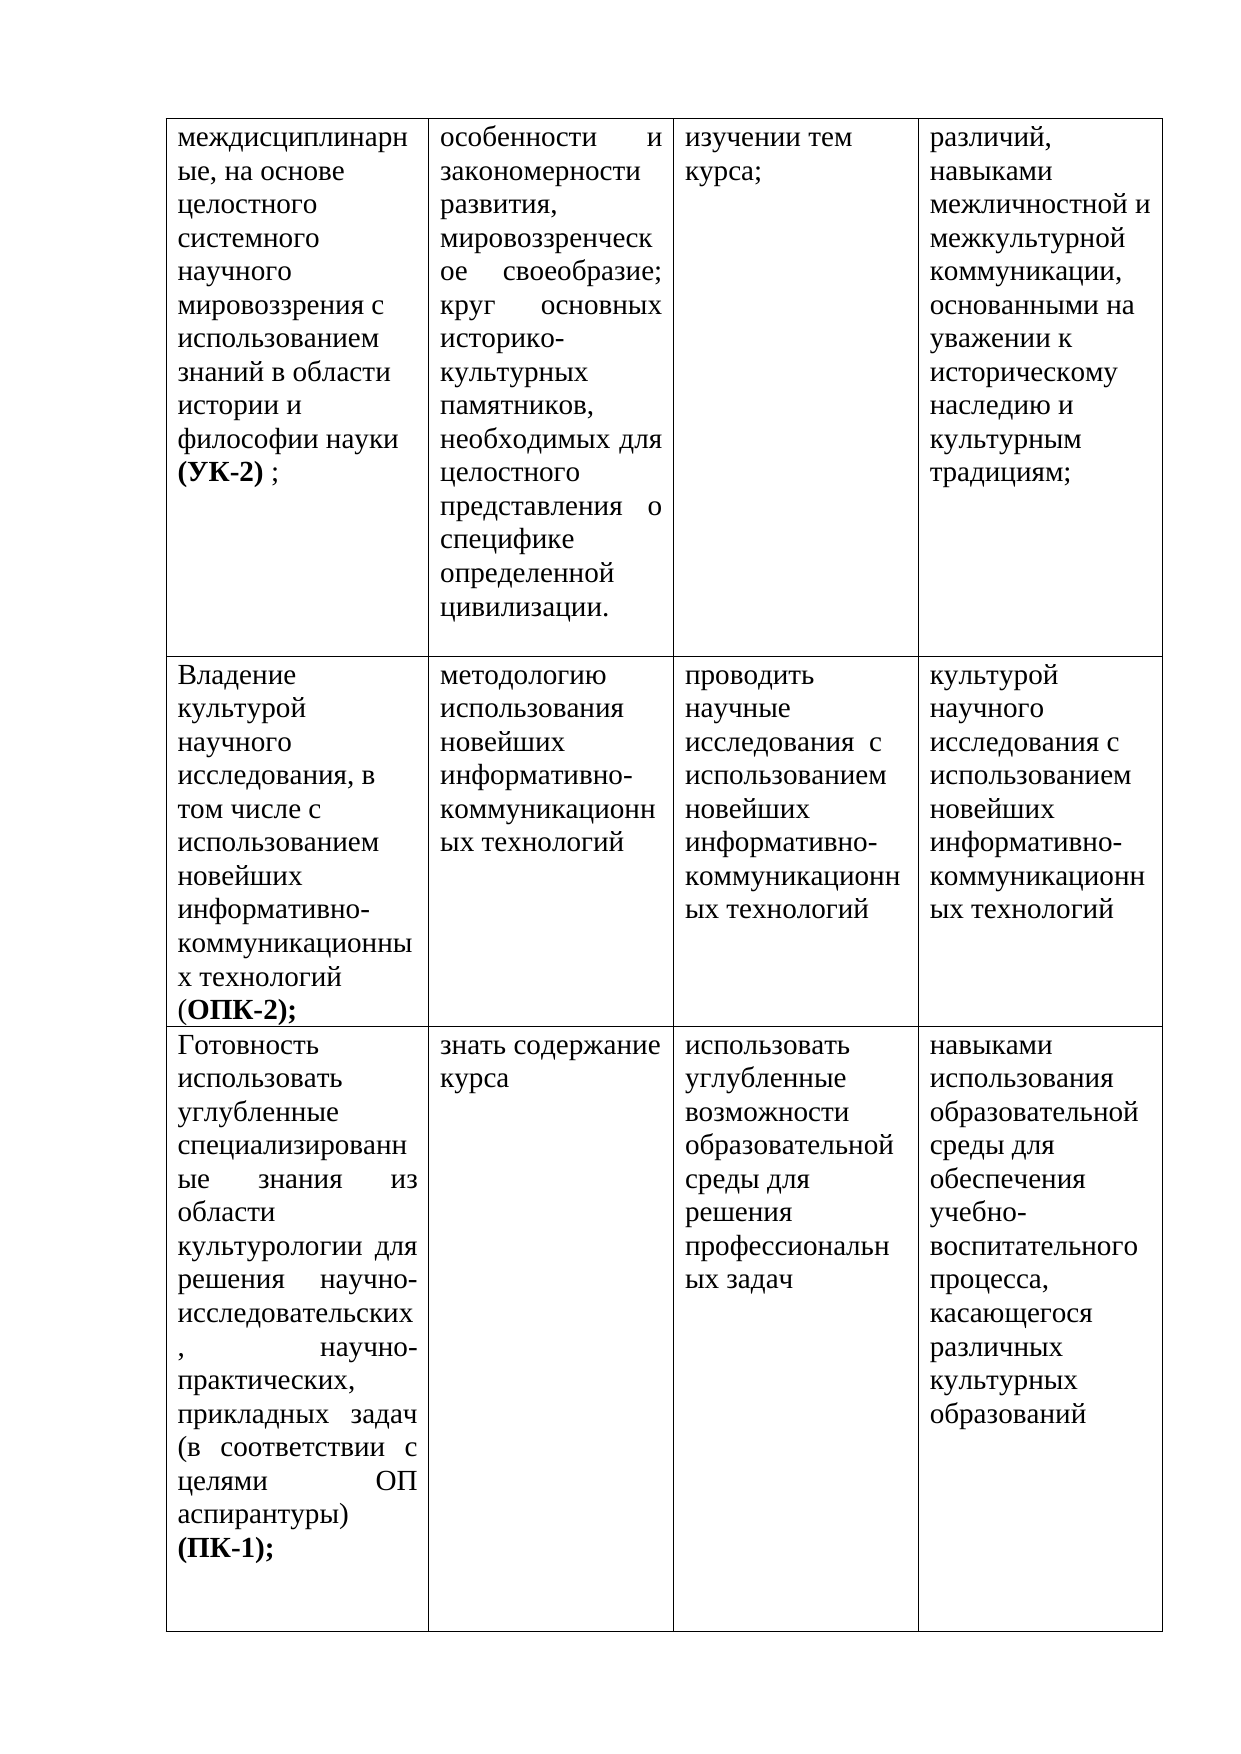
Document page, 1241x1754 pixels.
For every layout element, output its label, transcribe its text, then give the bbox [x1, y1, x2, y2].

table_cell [167, 119, 428, 656]
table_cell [674, 119, 918, 656]
table_cell Владение культурой научного исследования, в том числе с использованием новейших информативно-коммуникационных технологий (ОПК-2); [167, 657, 428, 1026]
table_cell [919, 119, 1162, 656]
table_cell навыками использования образовательной среды для обеспечения учебно-воспитательного процесса, касающегося различных культурных образований [919, 1027, 1162, 1631]
table_cell методологию использования новейших информативно-коммуникационных технологий [429, 657, 673, 1026]
table_cell знать содержание курса [429, 1027, 673, 1631]
table_cell Готовность использовать углубленные специализированные знания из области культурологии для решения научно-исследовательских, научно-практических, прикладных задач (в соответствии с целями ОП аспирантуры) (ПК-1); [167, 1027, 428, 1631]
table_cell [429, 119, 673, 656]
table_cell проводить научные исследования с использованием новейших информативно-коммуникационных технологий [674, 657, 918, 1026]
table_cell культурой научного исследования с использованием новейших информативно-коммуникационных технологий [919, 657, 1162, 1026]
table_cell использовать углубленные возможности образовательной среды для решения профессиональных задач [674, 1027, 918, 1631]
